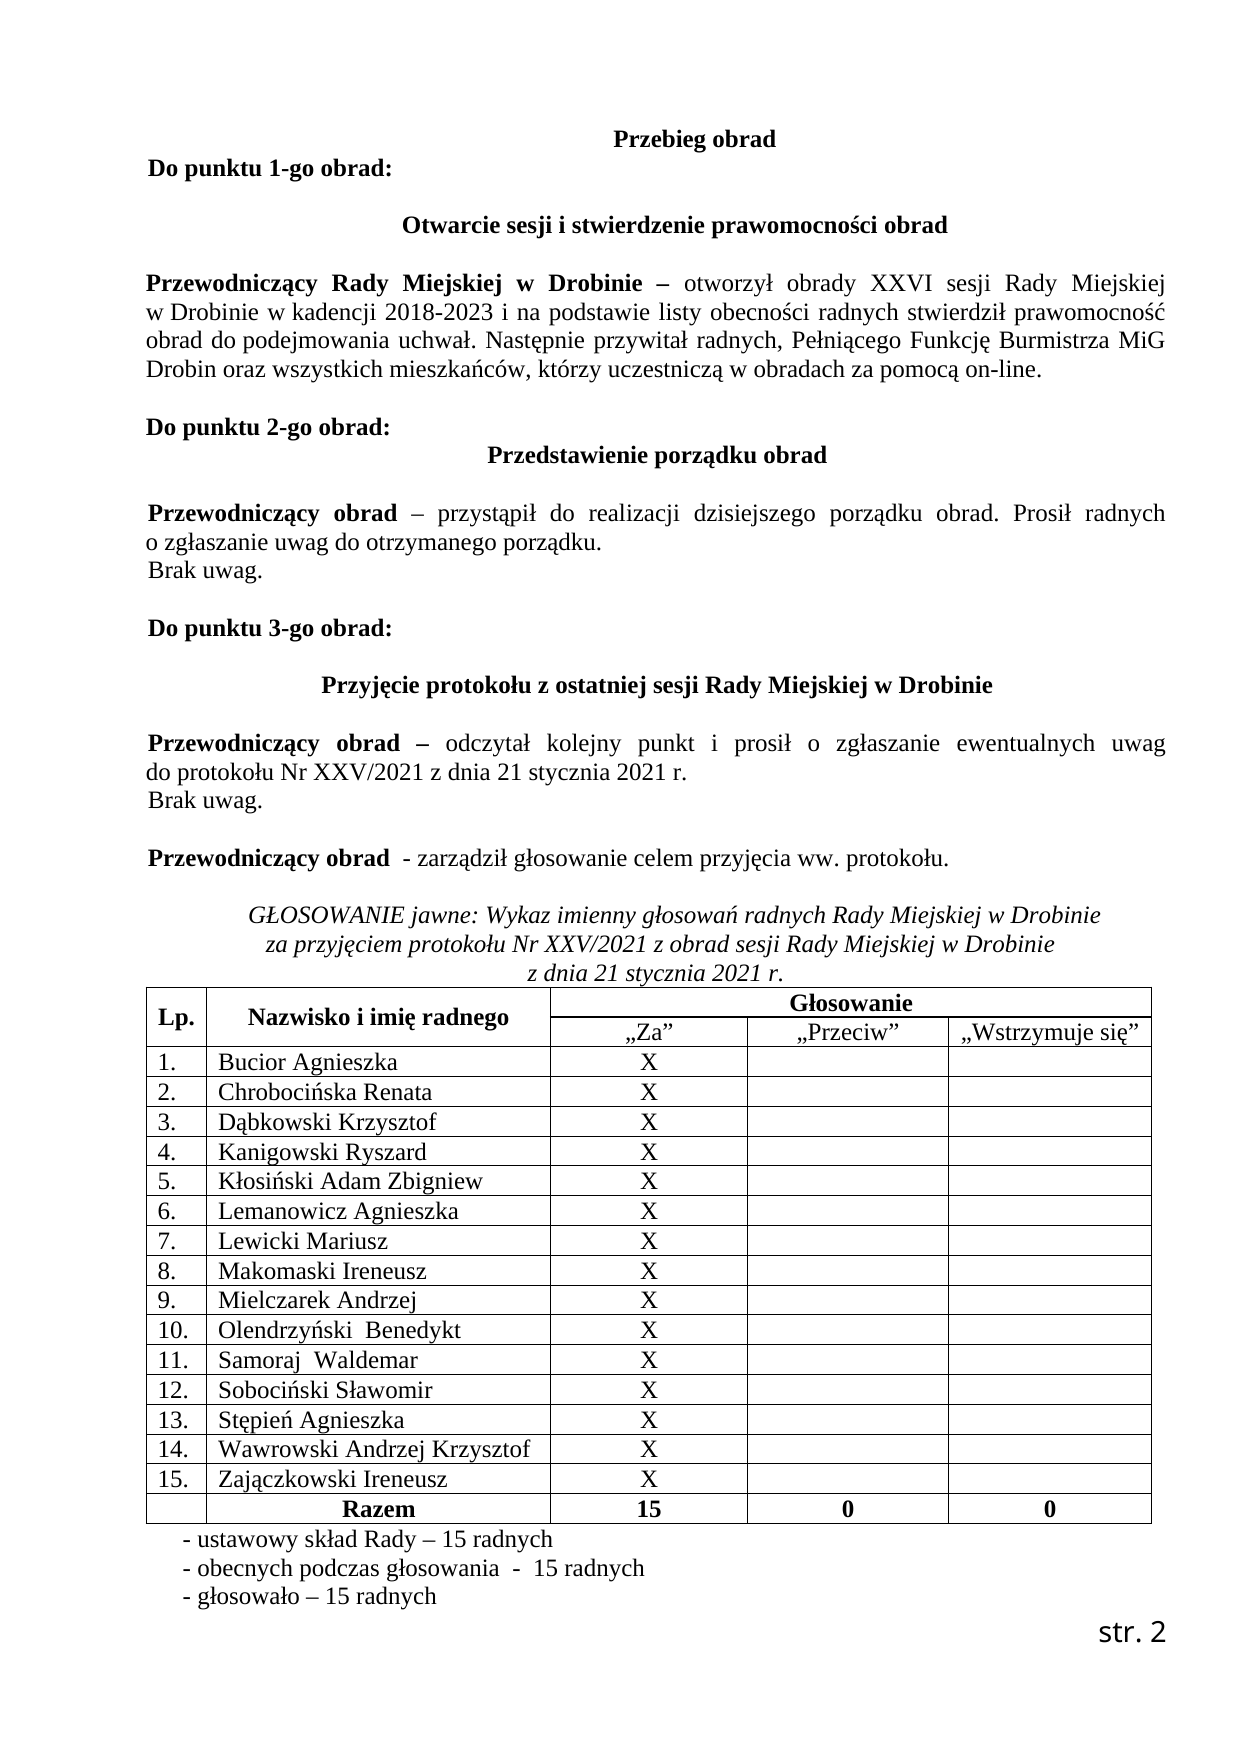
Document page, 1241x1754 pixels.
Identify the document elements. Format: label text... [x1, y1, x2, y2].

table_cell 6. [147, 1196, 206, 1225]
table_cell 9. [147, 1286, 206, 1314]
text Przewodniczący obrad – odczytał kolejny punkt i prosił o zgłaszanie ewentualnych uwag do protokołu Nr XXV/2021 z dnia 21 stycznia 2021 r. [146, 728, 1167, 785]
table_cell Mielczarek Andrzej [207, 1286, 550, 1314]
table_cell 0 [748, 1494, 948, 1523]
text Przewodniczący obrad – przystąpił do realizacji dzisiejszego porządku obrad. Prosił radnych o zgłaszanie uwag do otrzymanego porządku. [145, 498, 1167, 555]
text Przyjęcie protokołu z ostatniej sesji Rady Miejskiej w Drobinie [146, 670, 1167, 699]
table_cell 1. [147, 1047, 206, 1076]
table_cell [748, 1405, 948, 1433]
table_cell X [551, 1166, 747, 1195]
table_cell Zajączkowski Ireneusz [207, 1464, 550, 1493]
table_cell [949, 1196, 1151, 1225]
table_cell X [551, 1196, 747, 1225]
table_cell [748, 1345, 948, 1374]
table_cell Sobociński Sławomir [207, 1375, 550, 1404]
table_cell X [551, 1047, 747, 1076]
text - głosowało – 15 radnych [145, 1581, 1167, 1610]
table_cell [748, 1196, 948, 1225]
table_cell Lemanowicz Agnieszka [207, 1196, 550, 1225]
table_cell 0 [949, 1494, 1151, 1523]
table_cell [748, 1077, 948, 1106]
table_cell X [551, 1345, 747, 1374]
table_cell [949, 1226, 1151, 1255]
text Przedstawienie porządku obrad [148, 440, 1167, 469]
table_cell [949, 1375, 1151, 1404]
table_cell Makomaski Ireneusz [207, 1256, 550, 1284]
table_cell [748, 1166, 948, 1195]
text GŁOSOWANIE jawne: Wykaz imienny głosowań radnych Rady Miejskiej w Drobinie [145, 900, 1167, 929]
table_cell 11. [147, 1345, 206, 1374]
table_cell X [551, 1435, 747, 1463]
table_cell 2. [147, 1077, 206, 1106]
table_cell Razem [207, 1494, 550, 1523]
table_cell [949, 1315, 1151, 1344]
table_cell Lewicki Mariusz [207, 1226, 550, 1255]
table_cell X [551, 1375, 747, 1404]
text za przyjęciem protokołu Nr XXV/2021 z obrad sesji Rady Miejskiej w Drobinie [146, 929, 1167, 958]
text Do punktu 2-go obrad: [146, 412, 1167, 440]
table_cell 3. [147, 1107, 206, 1136]
table_cell [949, 1286, 1151, 1314]
text - obecnych podczas głosowania - 15 radnych [145, 1553, 1167, 1581]
table_cell [949, 1256, 1151, 1284]
table_cell 4. [147, 1137, 206, 1165]
text z dnia 21 stycznia 2021 r. [146, 958, 1167, 987]
table_cell [748, 1375, 948, 1404]
table_cell Chrobocińska Renata [207, 1077, 550, 1106]
list Przebieg obrad [223, 124, 1167, 153]
text Brak uwag. [145, 555, 1167, 584]
table_header Głosowanie [551, 988, 1151, 1016]
table_cell „Za” [551, 1018, 747, 1046]
table_cell Stępień Agnieszka [207, 1405, 550, 1433]
table_cell [748, 1286, 948, 1314]
table_cell Wawrowski Andrzej Krzysztof [207, 1435, 550, 1463]
text Przewodniczący obrad - zarządził głosowanie celem przyjęcia ww. protokołu. [146, 843, 1167, 872]
table_cell [748, 1256, 948, 1284]
table_cell 5. [147, 1166, 206, 1195]
text Do punktu 1-go obrad: [148, 153, 1167, 182]
table_cell [748, 1435, 948, 1463]
table_cell „Wstrzymuje się” [949, 1018, 1151, 1046]
table_cell Kłosiński Adam Zbigniew [207, 1166, 550, 1195]
table_cell 8. [147, 1256, 206, 1284]
table_cell 13. [147, 1405, 206, 1433]
table_cell X [551, 1315, 747, 1344]
table_cell X [551, 1405, 747, 1433]
text Do punktu 3-go obrad: [148, 613, 1167, 642]
table_cell [949, 1435, 1151, 1463]
table_cell [949, 1137, 1151, 1165]
table_cell [748, 1107, 948, 1136]
table_cell [748, 1226, 948, 1255]
table_cell 7. [147, 1226, 206, 1255]
table_cell 15. [147, 1464, 206, 1493]
table_cell [949, 1405, 1151, 1433]
text Przewodniczący Rady Miejskiej w Drobinie – otworzył obrady XXVI sesji Rady Miejskiej w Drobinie w kadencji 2018-2023 i na podstawie listy obecności radnych stwierdził prawomocność obrad do podejmowania uchwał. Następnie przywitał radnych, Pełniącego Funkcję Burmistrza MiG Drobin oraz wszystkich mieszkańców, którzy uczestniczą w obradach za pomocą on-line. [146, 268, 1167, 383]
table_cell X [551, 1226, 747, 1255]
table_header Lp. [147, 988, 206, 1046]
table_header Nazwisko i imię radnego [207, 988, 550, 1046]
text Otwarcie sesji i stwierdzenie prawomocności obrad [148, 210, 1167, 239]
table_cell [748, 1137, 948, 1165]
table_cell Kanigowski Ryszard [207, 1137, 550, 1165]
text - ustawowy skład Rady – 15 radnych [145, 1524, 1167, 1553]
table_cell X [551, 1137, 747, 1165]
table_cell Bucior Agnieszka [207, 1047, 550, 1076]
text Brak uwag. [146, 785, 1167, 814]
table_cell Dąbkowski Krzysztof [207, 1107, 550, 1136]
table_cell [147, 1494, 206, 1523]
table_cell [949, 1077, 1151, 1106]
table_cell 14. [147, 1435, 206, 1463]
table_cell „Przeciw” [748, 1018, 948, 1046]
table_cell 12. [147, 1375, 206, 1404]
table_cell X [551, 1464, 747, 1493]
table_cell 10. [147, 1315, 206, 1344]
table_cell 15 [551, 1494, 747, 1523]
table_cell [949, 1047, 1151, 1076]
table_cell [949, 1166, 1151, 1195]
table_cell [748, 1047, 948, 1076]
table_cell Samoraj Waldemar [207, 1345, 550, 1374]
table_cell Olendrzyński Benedykt [207, 1315, 550, 1344]
table_cell X [551, 1256, 747, 1284]
table_cell [748, 1464, 948, 1493]
table_cell [949, 1107, 1151, 1136]
table_cell [949, 1345, 1151, 1374]
table_cell X [551, 1107, 747, 1136]
table_cell X [551, 1286, 747, 1314]
table_cell [748, 1315, 948, 1344]
table_cell X [551, 1077, 747, 1106]
table_cell [949, 1464, 1151, 1493]
